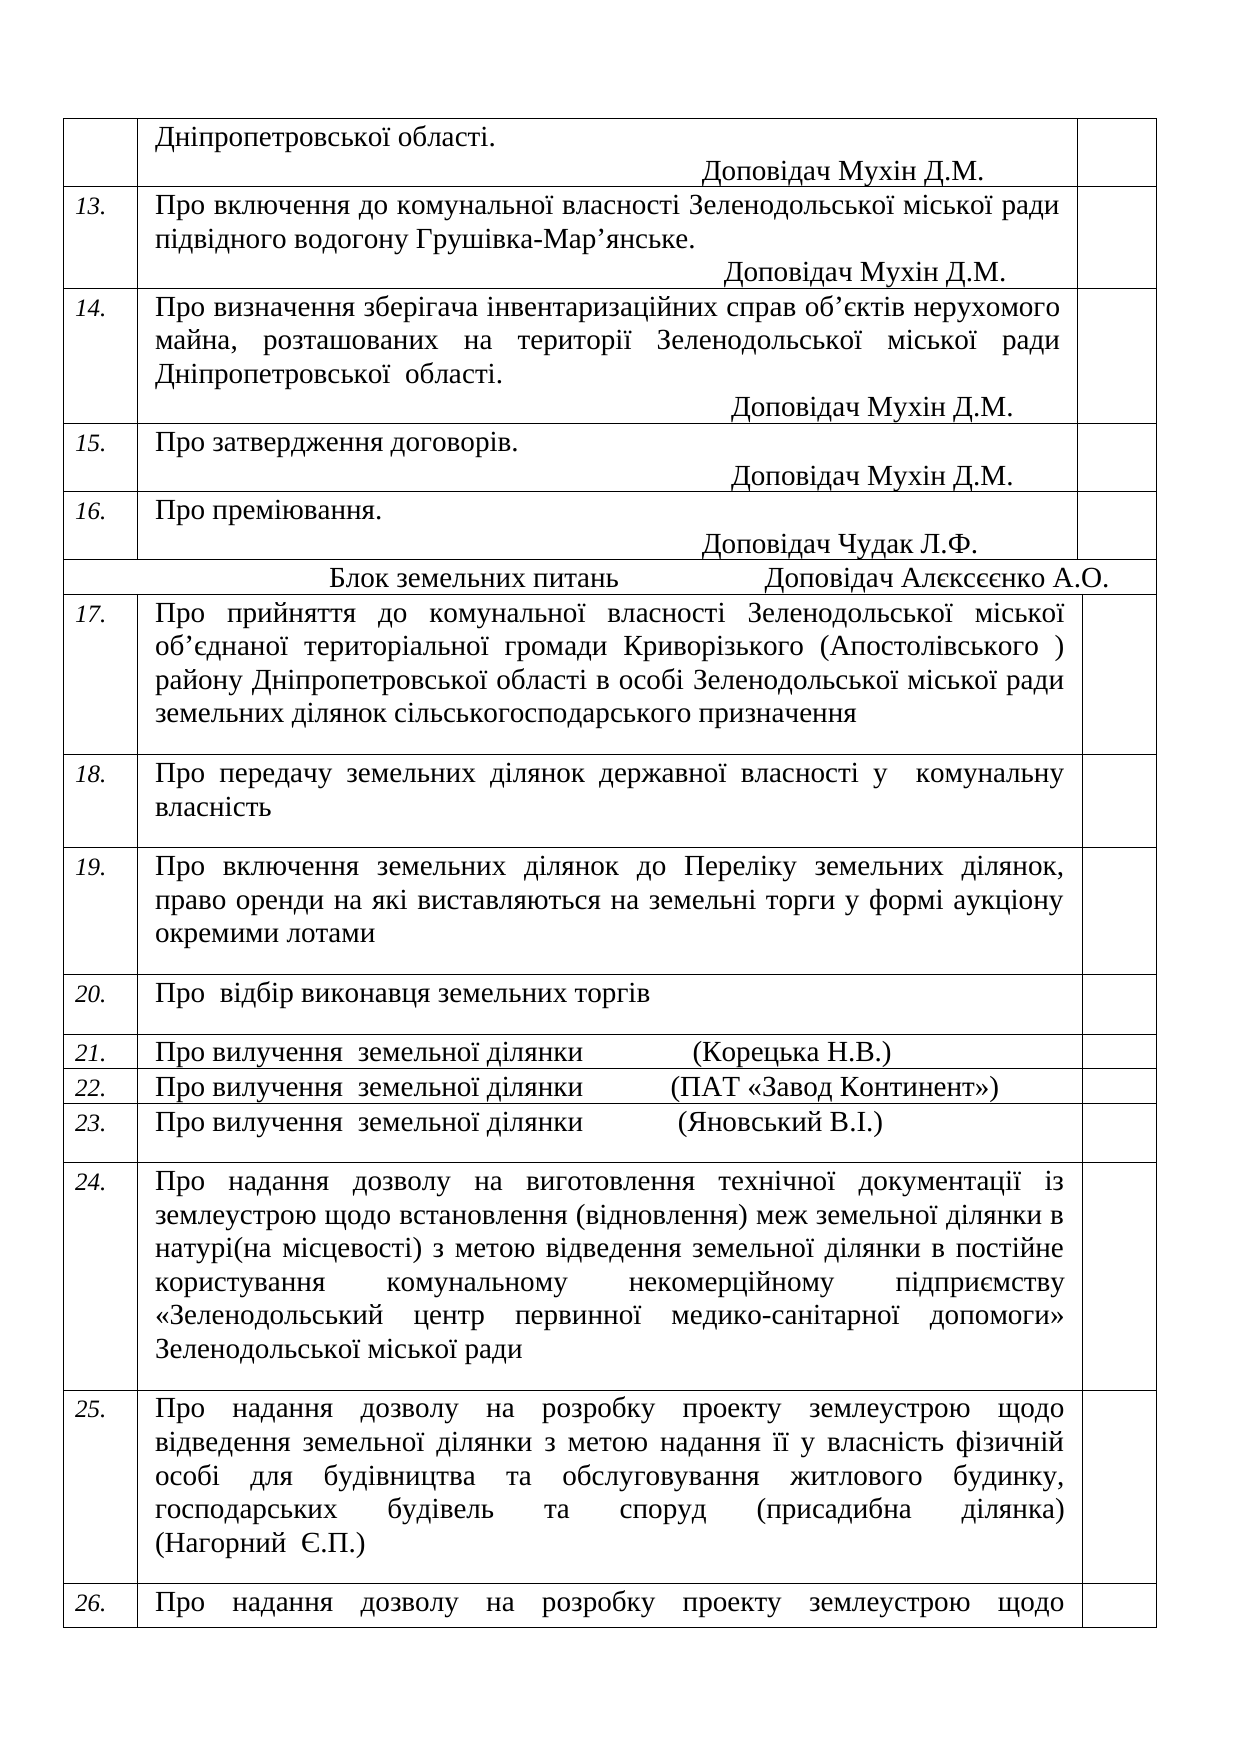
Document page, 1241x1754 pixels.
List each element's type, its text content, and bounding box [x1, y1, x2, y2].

table_cell Про вилучення земельної ділянки (Корецька Н.В.) [138, 1035, 1082, 1068]
table_cell [1078, 492, 1156, 559]
table_cell [64, 1584, 137, 1627]
table_cell [64, 1163, 137, 1389]
table_cell Про затвердження договорів. Доповідач Мухін Д.М. [138, 424, 1077, 491]
table_cell [1083, 848, 1156, 974]
table_cell [64, 848, 137, 974]
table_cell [138, 1584, 1082, 1627]
table_cell Про включення земельних ділянок до Переліку земельних ділянок, право оренди на які виставляються на земельні торги у формі аукціону окремими лотами [138, 848, 1082, 974]
table_cell Про прийняття до комунальної власності Зеленодольської міської об’єднаної територіальної громади Криворізького (Апостолівського ) району Дніпропетровської області в особі Зеленодольської міської ради земельних ділянок сільськогосподарського призначення [138, 595, 1082, 754]
table_cell Про вилучення земельної ділянки (Яновський В.І.) [138, 1104, 1082, 1162]
table_cell [64, 1391, 137, 1583]
table_cell Про надання дозволу на виготовлення технічної документації із землеустрою щодо встановлення (відновлення) меж земельної ділянки в натурі(на місцевості) з метою відведення земельної ділянки в постійне користування комунальному некомерційному підприємству «Зеленодольський центр первинної медико-санітарної допомоги» Зеленодольської міської ради [138, 1163, 1082, 1389]
table_cell [1078, 187, 1156, 288]
table_cell [1083, 975, 1156, 1033]
table_cell [64, 975, 137, 1033]
table_cell [64, 492, 137, 559]
table_cell [64, 1069, 137, 1103]
table_cell [64, 1104, 137, 1162]
table_cell [1078, 119, 1156, 186]
table_cell Про включення до комунальної власності Зеленодольської міської ради підвідного водогону Грушівка-Мар’янське. Доповідач Мухін Д.М. [138, 187, 1077, 288]
table_cell [1083, 595, 1156, 754]
table_cell [1083, 1035, 1156, 1068]
table_cell [64, 289, 137, 423]
table_cell [64, 1035, 137, 1068]
table_cell Про відбір виконавця земельних торгів [138, 975, 1082, 1033]
table_cell [64, 755, 137, 847]
table_cell [1083, 1104, 1156, 1162]
table_cell Блок земельних питань Доповідач Алєксєєнко А.О. [64, 560, 1156, 594]
table_cell [1078, 289, 1156, 423]
table_cell Про преміювання. Доповідач Чудак Л.Ф. [138, 492, 1077, 559]
table_cell [1083, 1391, 1156, 1583]
table_cell [1083, 1069, 1156, 1103]
table_cell [1083, 1163, 1156, 1389]
table_cell Про передачу земельних ділянок державної власності у комунальну власність [138, 755, 1082, 847]
table_cell [64, 119, 137, 186]
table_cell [138, 119, 1077, 186]
table_cell [1078, 424, 1156, 491]
table_cell [1083, 755, 1156, 847]
table_cell Про вилучення земельної ділянки (ПАТ «Завод Континент») [138, 1069, 1082, 1103]
table_cell [1083, 1584, 1156, 1627]
table_cell [64, 187, 137, 288]
table_cell Про надання дозволу на розробку проекту землеустрою щодо відведення земельної ділянки з метою надання її у власність фізичній особі для будівництва та обслуговування житлового будинку, господарських будівель та споруд (присадибна ділянка) (Нагорний Є.П.) [138, 1391, 1082, 1583]
table_cell [64, 595, 137, 754]
table_cell [64, 424, 137, 491]
table_cell Про визначення зберігача інвентаризаційних справ об’єктів нерухомого майна, розташованих на території Зеленодольської міської ради Дніпропетровської області. Доповідач Мухін Д.М. [138, 289, 1077, 423]
